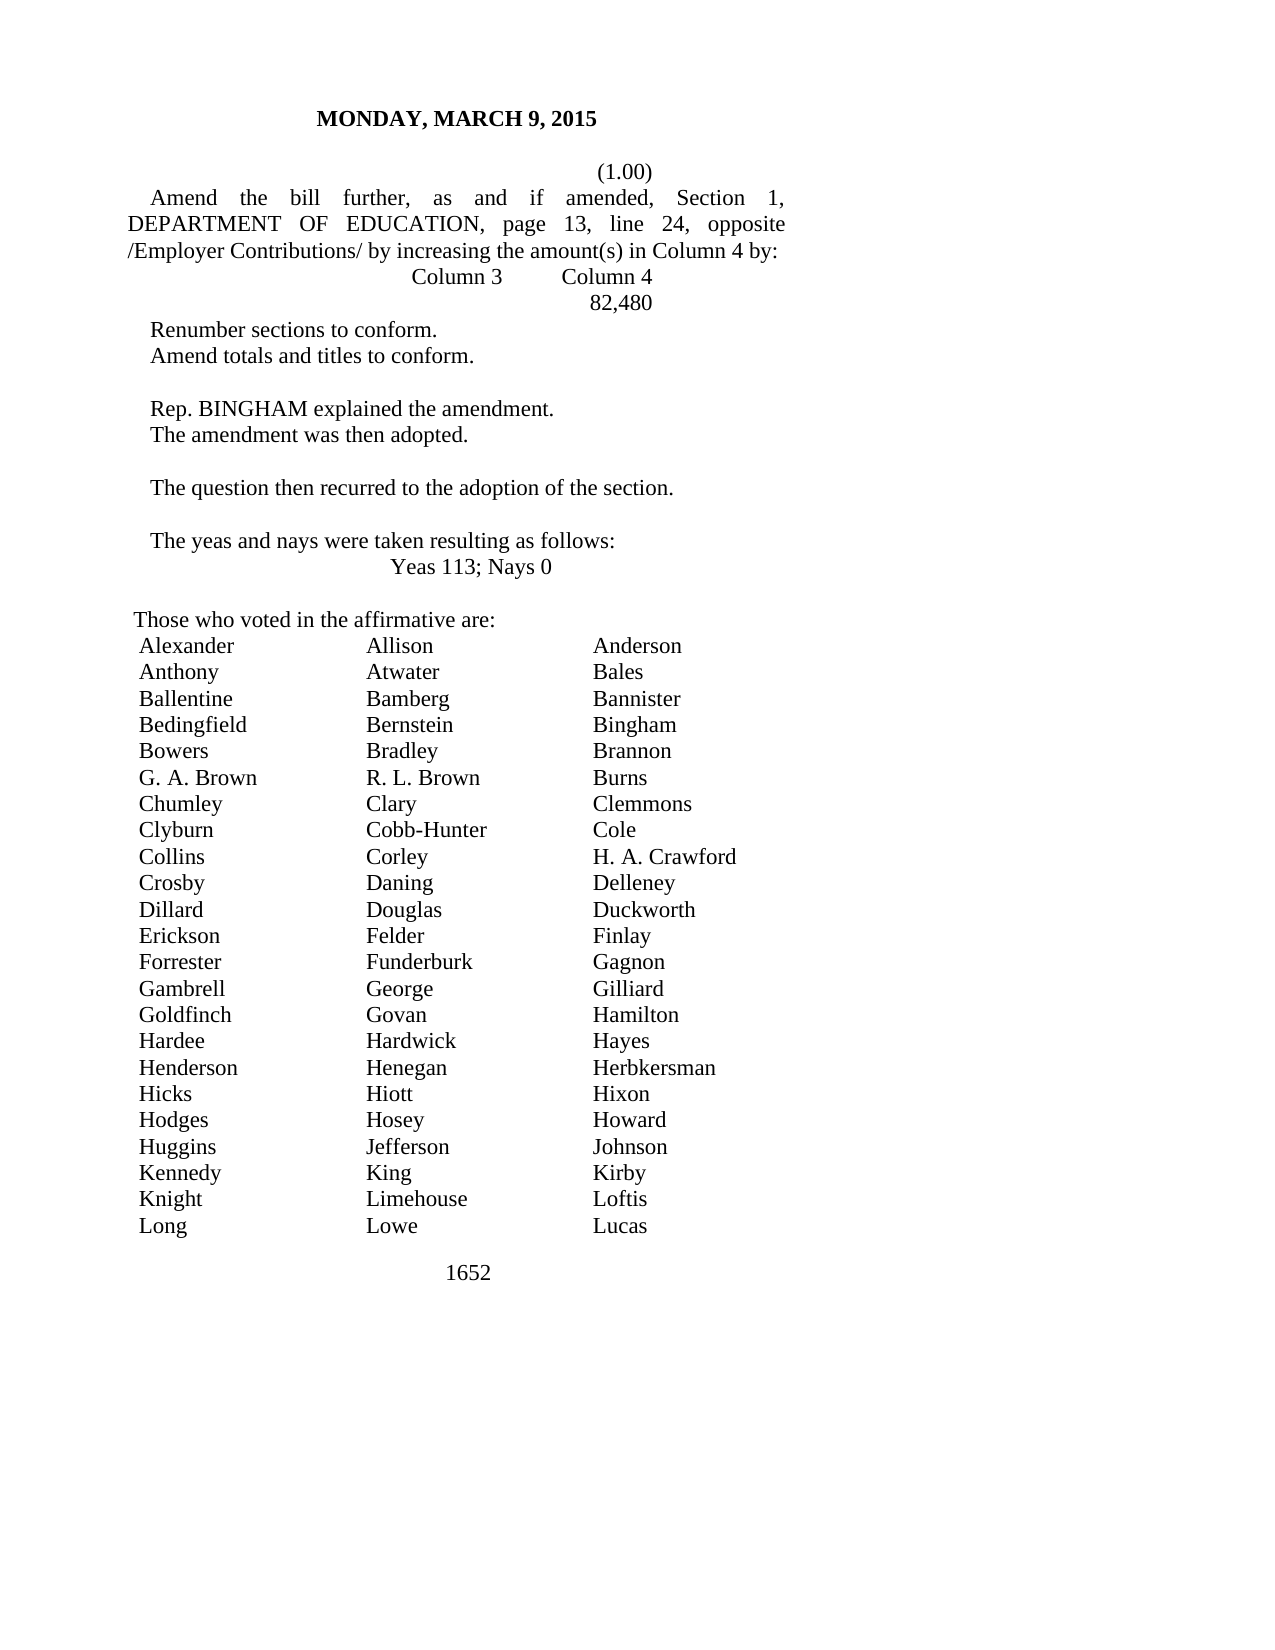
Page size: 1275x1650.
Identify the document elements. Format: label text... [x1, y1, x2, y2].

table_cell Long [128, 1212, 354, 1238]
table_cell Felder [355, 922, 581, 948]
table_header Alexander [128, 632, 354, 658]
text Amend totals and titles to conform. [127, 342, 786, 368]
table_cell Hodges [128, 1106, 354, 1133]
table_cell Dillard [128, 896, 354, 922]
table_cell Clemmons [581, 790, 808, 817]
table_cell Clary [355, 790, 581, 817]
table_cell Cole [581, 817, 808, 843]
table_cell Atwater [355, 659, 581, 685]
table_cell Henderson [128, 1054, 354, 1080]
table_cell Hardee [128, 1028, 354, 1054]
table_cell Hiott [355, 1080, 581, 1106]
table_cell Forrester [128, 948, 354, 975]
table_cell Bernstein [355, 711, 581, 737]
table_cell Corley [355, 843, 581, 869]
table_cell Govan [355, 1001, 581, 1027]
table_cell Johnson [581, 1133, 808, 1159]
table_cell Hixon [581, 1080, 808, 1106]
table_cell Hayes [581, 1028, 808, 1054]
table_cell Knight [128, 1186, 354, 1212]
table_cell Hamilton [581, 1001, 808, 1027]
table_cell Bales [581, 659, 808, 685]
text Renumber sections to conform. [127, 316, 786, 342]
table_header Allison [355, 632, 581, 658]
text Rep. BINGHAM explained the amendment. [127, 395, 786, 421]
table_cell Ballentine [128, 685, 354, 711]
table_cell Erickson [128, 922, 354, 948]
table_cell Limehouse [355, 1186, 581, 1212]
table_cell Gagnon [581, 948, 808, 975]
table_cell Hicks [128, 1080, 354, 1106]
table_cell Clyburn [128, 817, 354, 843]
table_cell Douglas [355, 896, 581, 922]
table_cell Bamberg [355, 685, 581, 711]
table_cell Jefferson [355, 1133, 581, 1159]
table_cell Anthony [128, 659, 354, 685]
table_cell Bradley [355, 738, 581, 764]
table_cell Brannon [581, 738, 808, 764]
table_cell Finlay [581, 922, 808, 948]
table_cell Chumley [128, 790, 354, 817]
text Yeas 113; Nays 0 [127, 553, 786, 579]
table_cell Lucas [581, 1212, 808, 1238]
text Amend the bill further, as and if amended, Section 1, DEPARTMENT OF EDUCATION, page 13, line 24, opposite /Employer Contributions/ by increasing the amount(s) in Column 4 by: [127, 184, 786, 263]
text 82,480 [127, 289, 786, 316]
table_cell Lowe [355, 1212, 581, 1238]
table_cell Crosby [128, 869, 354, 896]
table_cell Goldfinch [128, 1001, 354, 1027]
table_cell Delleney [581, 869, 808, 896]
text Those who voted in the affirmative are: [127, 606, 786, 632]
table_cell George [355, 975, 581, 1001]
table_cell Hardwick [355, 1028, 581, 1054]
table_cell Collins [128, 843, 354, 869]
table_cell Kirby [581, 1159, 808, 1186]
text The yeas and nays were taken resulting as follows: [127, 527, 786, 553]
table_cell King [355, 1159, 581, 1186]
table_cell G. A. Brown [128, 764, 354, 790]
text Column 3 Column 4 [127, 263, 786, 289]
text The amendment was then adopted. [127, 421, 786, 448]
table_cell Bowers [128, 738, 354, 764]
table_cell Gilliard [581, 975, 808, 1001]
table_cell Henegan [355, 1054, 581, 1080]
table_cell Funderburk [355, 948, 581, 975]
table_cell H. A. Crawford [581, 843, 808, 869]
table_cell Bedingfield [128, 711, 354, 737]
table_cell Howard [581, 1106, 808, 1133]
table_header Anderson [581, 632, 808, 658]
table_cell R. L. Brown [355, 764, 581, 790]
text The question then recurred to the adoption of the section. [127, 474, 786, 500]
text (1.00) [127, 158, 786, 184]
table_cell Gambrell [128, 975, 354, 1001]
table_cell Burns [581, 764, 808, 790]
table_cell Duckworth [581, 896, 808, 922]
table_cell Cobb-Hunter [355, 817, 581, 843]
table_cell Bannister [581, 685, 808, 711]
table_cell Loftis [581, 1186, 808, 1212]
table_cell Bingham [581, 711, 808, 737]
table_cell Herbkersman [581, 1054, 808, 1080]
table_cell Daning [355, 869, 581, 896]
table_cell Huggins [128, 1133, 354, 1159]
table_cell Hosey [355, 1106, 581, 1133]
table_cell Kennedy [128, 1159, 354, 1186]
